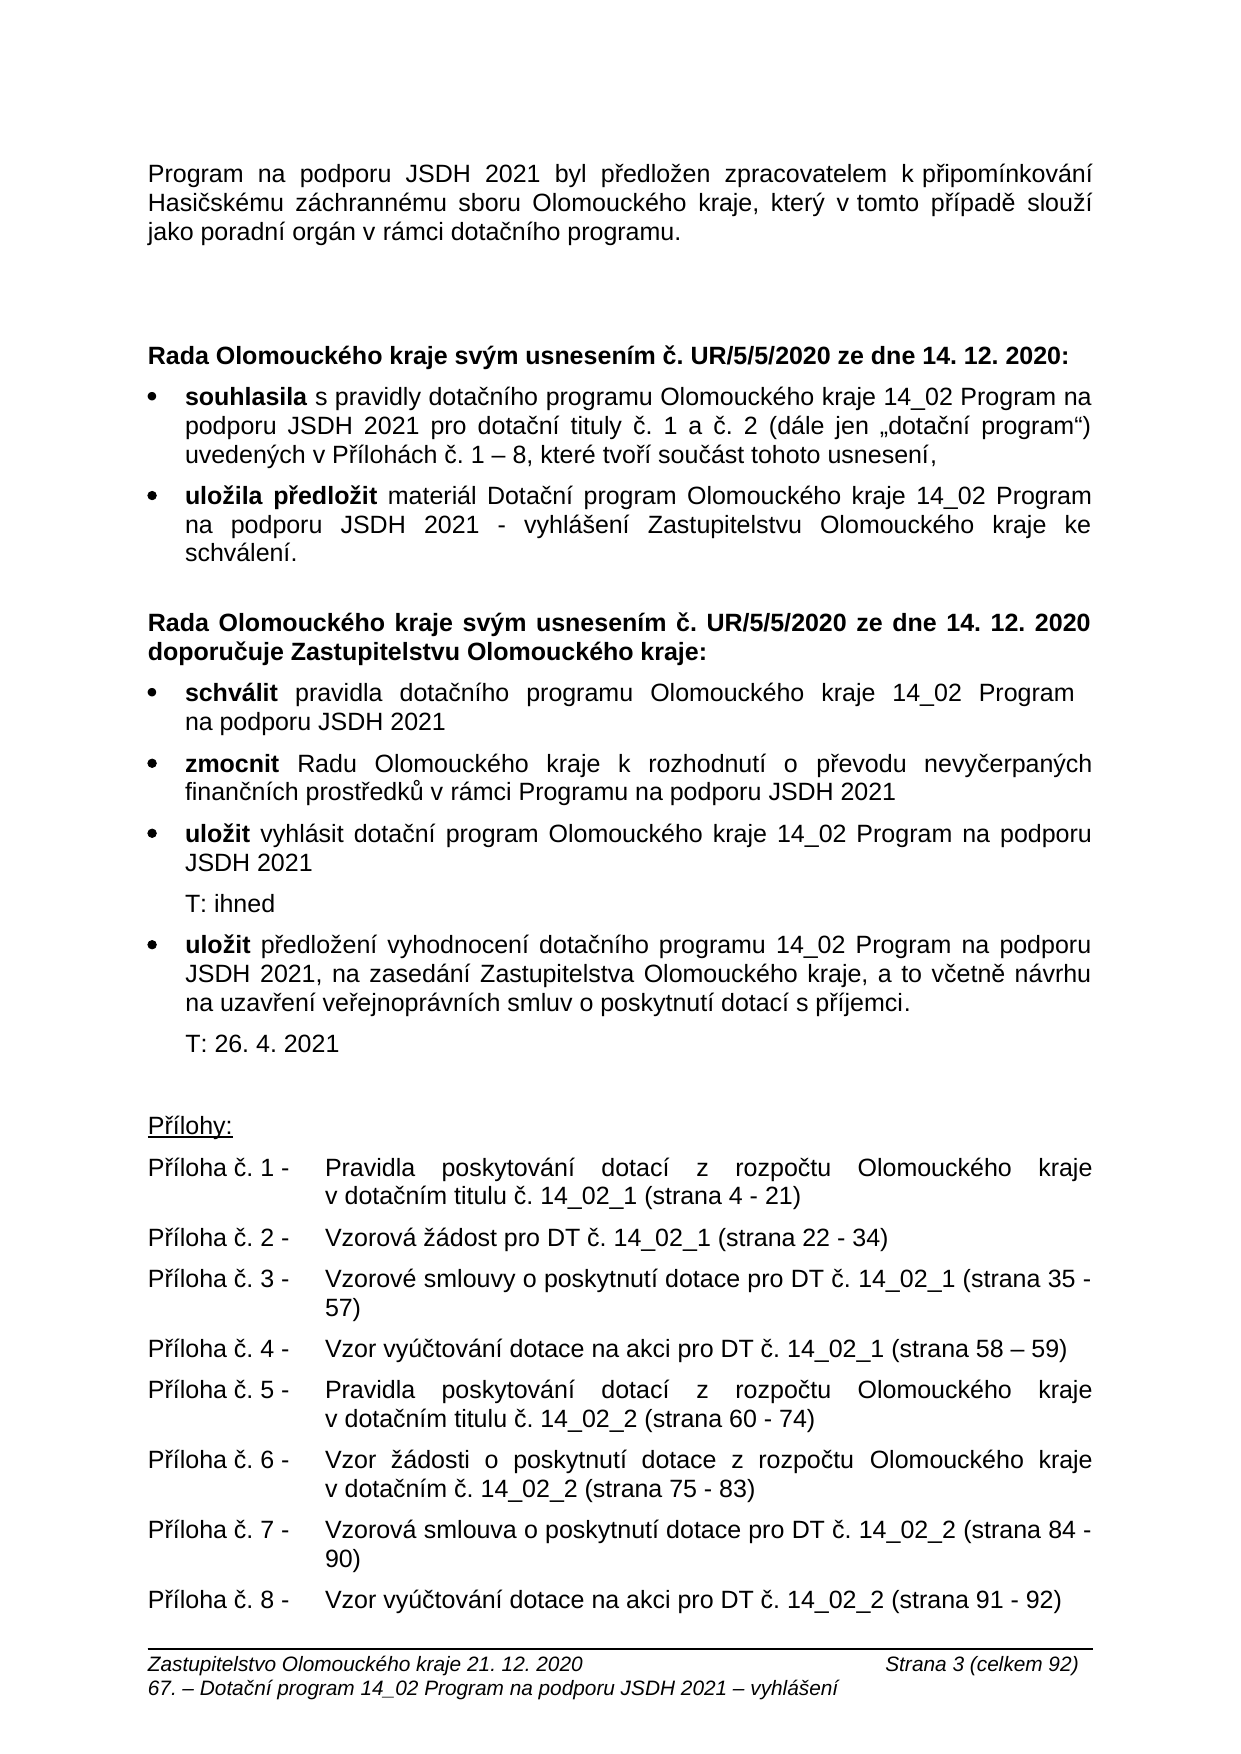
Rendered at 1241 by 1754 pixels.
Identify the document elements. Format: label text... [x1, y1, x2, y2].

text Příloha č. 7 - Vzorová smlouva o poskytnutí dotace pro DT č. 14_02_2 (strana 84 - 90) [148, 1515, 1093, 1573]
text Přílohy: [148, 1111, 1093, 1140]
text Příloha č. 6 - Vzor žádosti o poskytnutí dotace z rozpočtu Olomouckého kraje v dotačním č. 14_02_2 (strana 75 - 83) [148, 1445, 1093, 1503]
text T: ihned [185, 889, 1093, 917]
text Příloha č. 8 - Vzor vyúčtování dotace na akci pro DT č. 14_02_2 (strana 91 - 92) [148, 1585, 1093, 1614]
text Rada Olomouckého kraje svým usnesením č. UR/5/5/2020 ze dne 14. 12. 2020 doporučuje Zastupitelstvu Olomouckého kraje: [148, 608, 1093, 666]
text Program na podporu JSDH 2021 byl předložen zpracovatelem k připomínkování Hasičskému záchrannému sboru Olomouckého kraje, který v tomto případě slouží jako poradní orgán v rámci dotačního programu. [148, 159, 1093, 246]
list uložit vyhlásit dotační program Olomouckého kraje 14_02 Program na podporu JSDH 2021 [148, 819, 1093, 876]
list uložit předložení vyhodnocení dotačního programu 14_02 Program na podporu JSDH 2021, na zasedání Zastupitelstva Olomouckého kraje, a to včetně návrhu na uzavření veřejnoprávních smluv o poskytnutí dotací s příjemci. [148, 930, 1093, 1016]
list zmocnit Radu Olomouckého kraje k rozhodnutí o převodu nevyčerpaných finančních prostředků v rámci Programu na podporu JSDH 2021 [148, 748, 1093, 806]
list souhlasila s pravidly dotačního programu Olomouckého kraje 14_02 Program na podporu JSDH 2021 pro dotační tituly č. 1 a č. 2 (dále jen „dotační program“) uvedených v Přílohách č. 1 – 8, které tvoří součást tohoto usnesení, [148, 382, 1093, 468]
list schválit pravidla dotačního programu Olomouckého kraje 14_02 Program na podporu JSDH 2021 [148, 678, 1093, 736]
list uložila předložit materiál Dotační program Olomouckého kraje 14_02 Program na podporu JSDH 2021 - vyhlášení Zastupitelstvu Olomouckého kraje ke schválení. [148, 481, 1093, 567]
text Příloha č. 5 - Pravidla poskytování dotací z rozpočtu Olomouckého kraje v dotačním titulu č. 14_02_2 (strana 60 - 74) [148, 1375, 1093, 1433]
text Příloha č. 2 - Vzorová žádost pro DT č. 14_02_1 (strana 22 - 34) [148, 1223, 1093, 1251]
text Rada Olomouckého kraje svým usnesením č. UR/5/5/2020 ze dne 14. 12. 2020: [148, 341, 1093, 369]
text Příloha č. 1 - Pravidla poskytování dotací z rozpočtu Olomouckého kraje v dotačním titulu č. 14_02_1 (strana 4 - 21) [148, 1153, 1093, 1210]
text Příloha č. 3 - Vzorové smlouvy o poskytnutí dotace pro DT č. 14_02_1 (strana 35 - 57) [148, 1264, 1093, 1321]
text Příloha č. 4 - Vzor vyúčtování dotace na akci pro DT č. 14_02_1 (strana 58 – 59) [148, 1334, 1093, 1363]
text T: 26. 4. 2021 [185, 1029, 1093, 1058]
